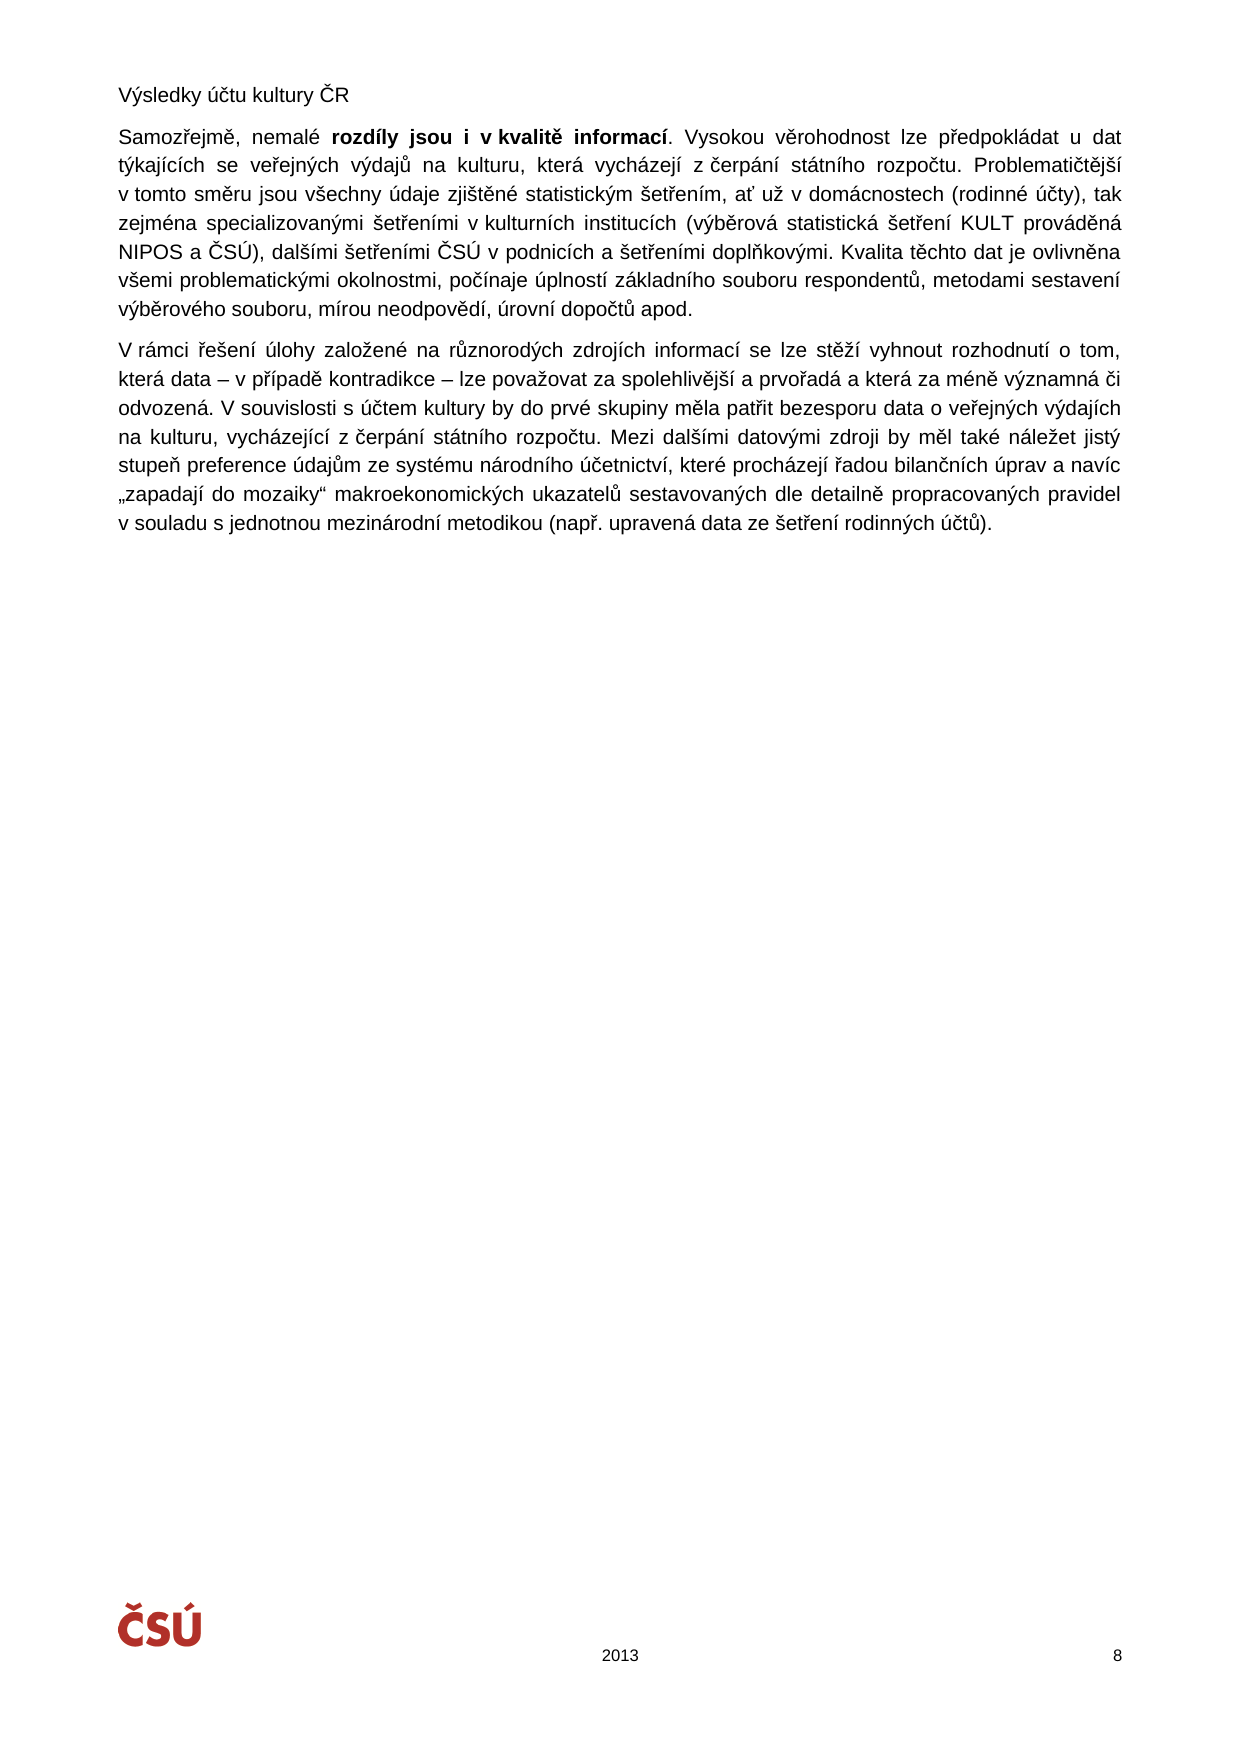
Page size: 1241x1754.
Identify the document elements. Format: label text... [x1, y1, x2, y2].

picture [118, 1602, 201, 1647]
text Samozřejmě, nemalé rozdíly jsou i v kvalitě informací. Vysokou věrohodnost lze předpokládat u dat týkajících se veřejných výdajů na kulturu, která vycházejí z čerpání státního rozpočtu. Problematičtější v tomto směru jsou všechny údaje zjištěné statistickým šetřením, ať už v domácnostech (rodinné účty), tak zejména specializovanými šetřeními v kulturních institucích (výběrová statistická šetření KULT prováděná NIPOS a ČSÚ), dalšími šetřeními ČSÚ v podnicích a šetřeními doplňkovými. Kvalita těchto dat je ovlivněna všemi problematickými okolnostmi, počínaje úplností základního souboru respondentů, metodami sestavení výběrového souboru, mírou neodpovědí, úrovní dopočtů apod. [118, 124, 1122, 321]
text V rámci řešení úlohy založené na různorodých zdrojích informací se lze stěží vyhnout rozhodnutí o tom, která data – v případě kontradikce – lze považovat za spolehlivější a prvořadá a která za méně významná či odvozená. V souvislosti s účtem kultury by do prvé skupiny měla patřit bezesporu data o veřejných výdajích na kulturu, vycházející z čerpání státního rozpočtu. Mezi dalšími datovými zdroji by měl také náležet jistý stupeň preference údajům ze systému národního účetnictví, které procházejí řadou bilančních úprav a navíc „zapadají do mozaiky“ makroekonomických ukazatelů sestavovaných dle detailně propracovaných pravidel v souladu s jednotnou mezinárodní metodikou (např. upravená data ze šetření rodinných účtů). [118, 338, 1122, 535]
